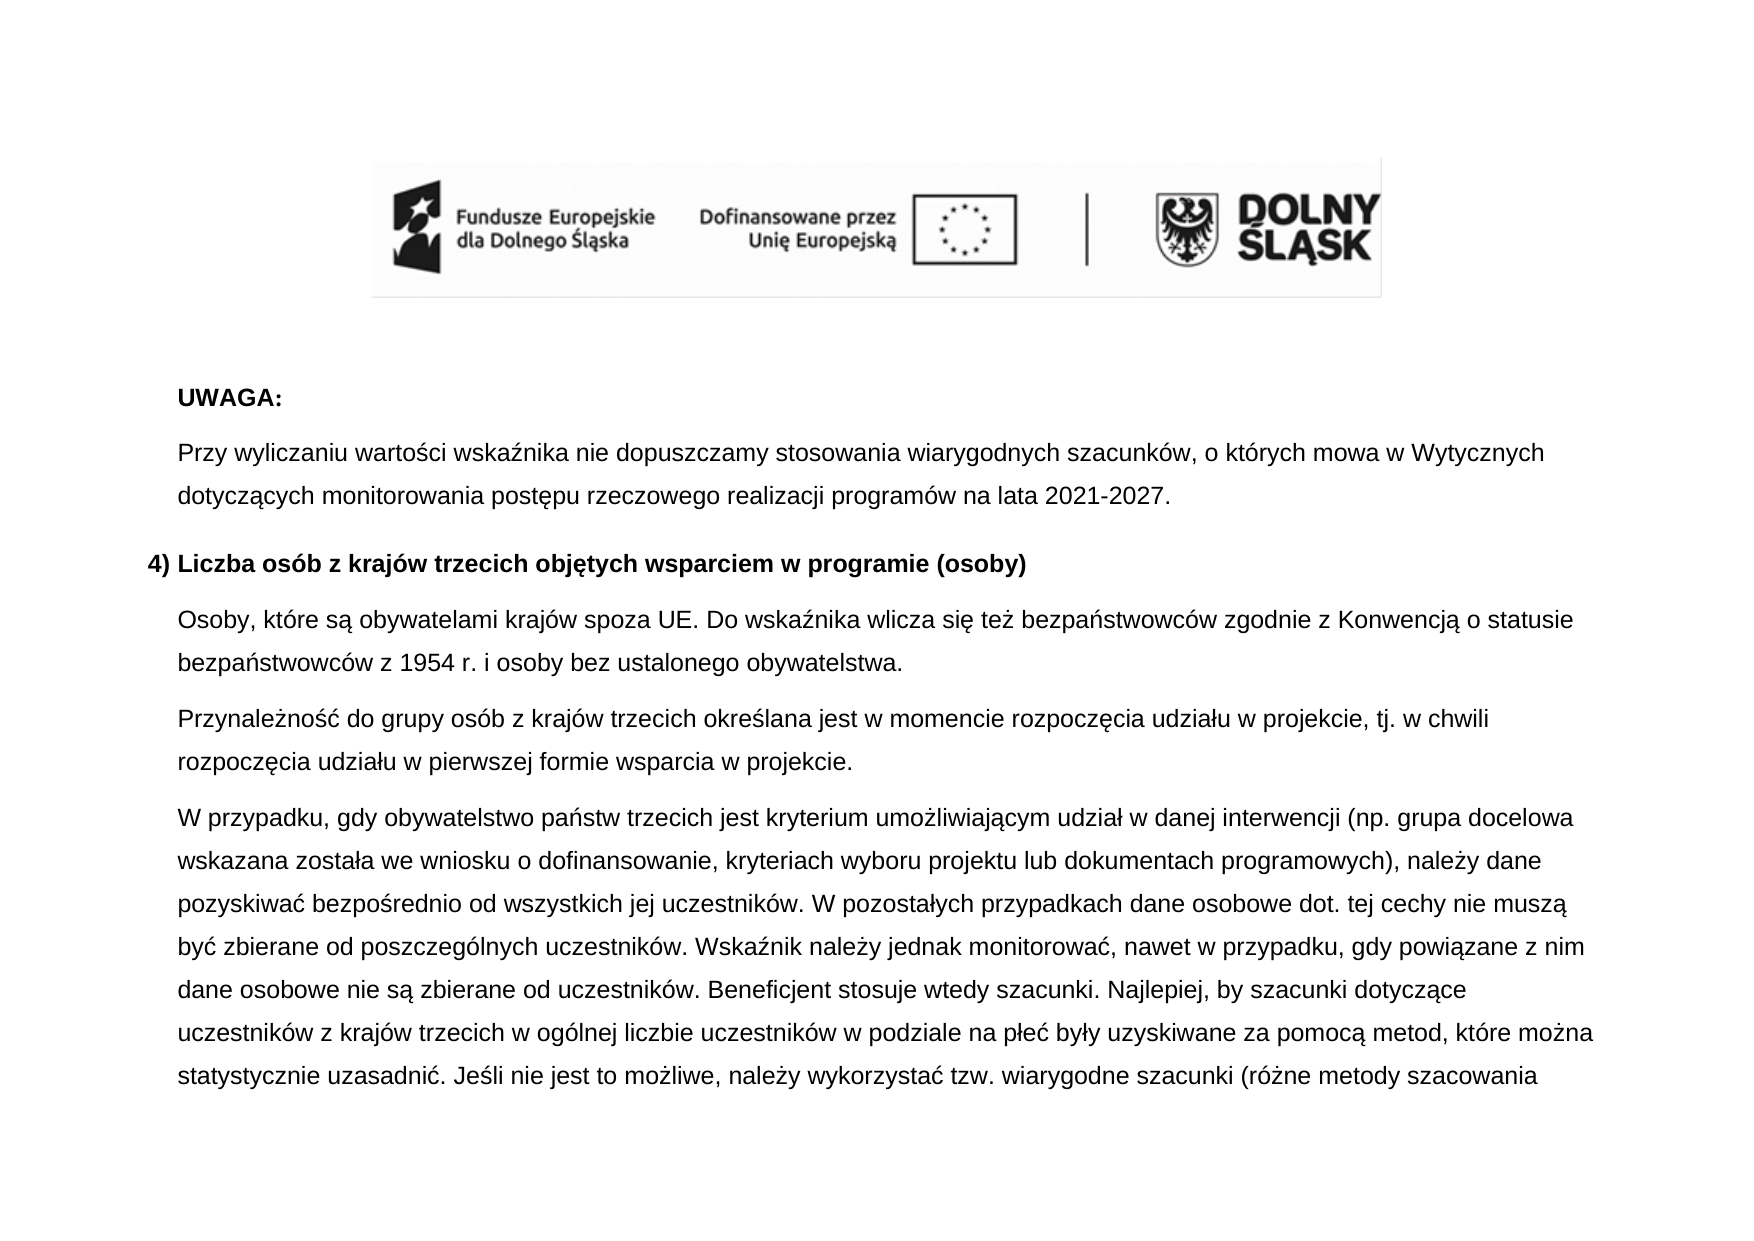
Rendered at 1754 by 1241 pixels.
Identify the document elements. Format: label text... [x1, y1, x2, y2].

text Przynależność do grupy osób z krajów trzecich określana jest w momencie rozpoczęcia udziału w projekcie, tj. w chwili rozpoczęcia udziału w pierwszej formie wsparcia w projekcie. [177, 704, 1606, 776]
text UWAGA: [177, 382, 1606, 411]
picture [371, 157, 1383, 299]
text W przypadku, gdy obywatelstwo państw trzecich jest kryterium umożliwiającym udział w danej interwencji (np. grupa docelowa wskazana została we wniosku o dofinansowanie, kryteriach wyboru projektu lub dokumentach programowych), należy dane pozyskiwać bezpośrednio od wszystkich jej uczestników. W pozostałych przypadkach dane osobowe dot. tej cechy nie muszą być zbierane od poszczególnych uczestników. Wskaźnik należy jednak monitorować, nawet w przypadku, gdy powiązane z nim dane osobowe nie są zbierane od uczestników. Beneficjent stosuje wtedy szacunki. Najlepiej, by szacunki dotyczące uczestników z krajów trzecich w ogólnej liczbie uczestników w podziale na płeć były uzyskiwane za pomocą metod, które można statystycznie uzasadnić. Jeśli nie jest to możliwe, należy wykorzystać tzw. wiarygodne szacunki (różne metody szacowania opisano w załączniku do Wytycznych). Wybraną metodę szacowania należy udokumentować. Uwaga: w danym projekcie może być stosowana wyłącznie jedna metoda monitorowania tego wskaźnika tj. szacowanie lub zbieranie danych osobowych dot. tego wskaźnika od uczestników. [177, 803, 1606, 1090]
text Osoby, które są obywatelami krajów spoza UE. Do wskaźnika wlicza się też bezpaństwowców zgodnie z Konwencją o statusie bezpaństwowców z 1954 r. i osoby bez ustalonego obywatelstwa. [177, 605, 1606, 677]
text Przy wyliczaniu wartości wskaźnika nie dopuszczamy stosowania wiarygodnych szacunków, o których mowa w Wytycznych dotyczących monitorowania postępu rzeczowego realizacji programów na lata 2021-2027. [177, 438, 1606, 510]
list Liczba osób z krajów trzecich objętych wsparciem w programie (osoby) [148, 549, 1606, 578]
